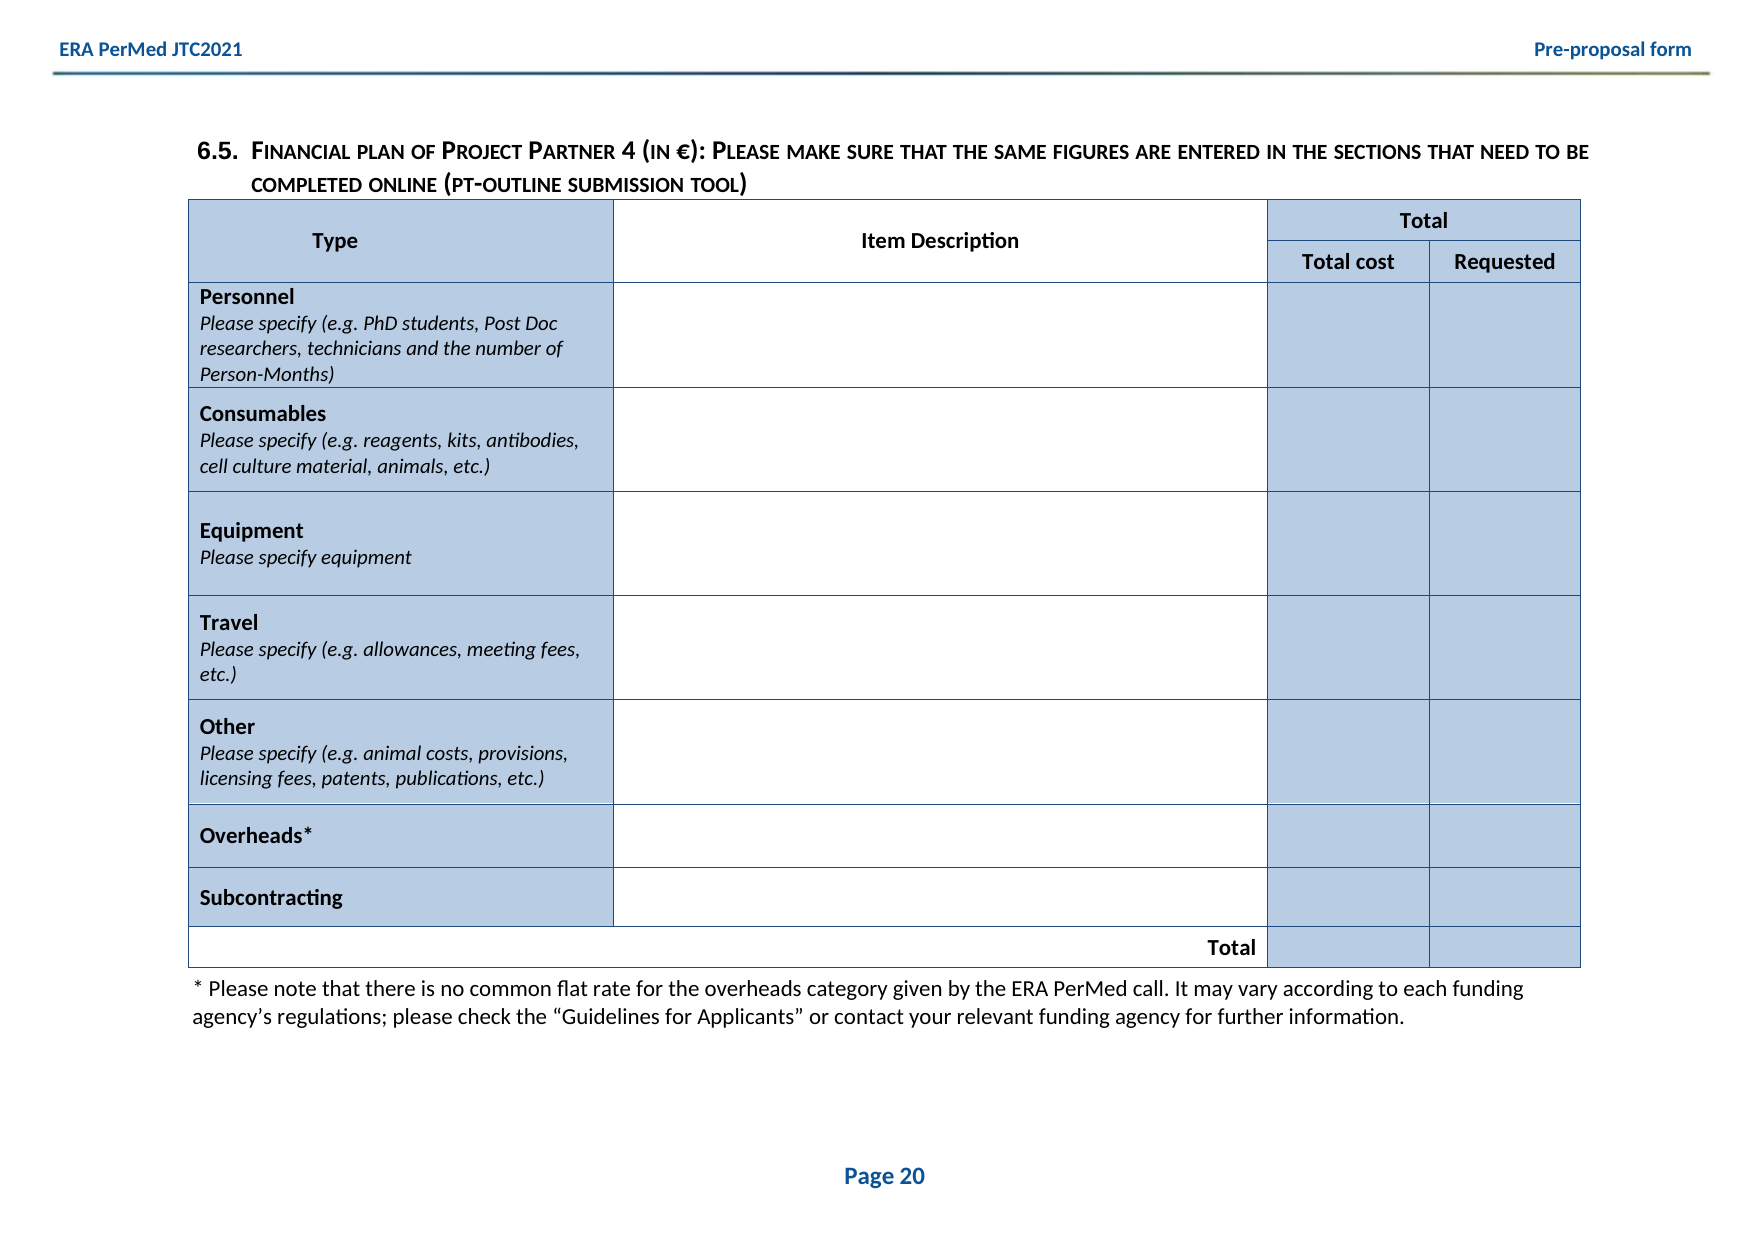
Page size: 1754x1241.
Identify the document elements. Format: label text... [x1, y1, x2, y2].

text * Please note that there is no common flat rate for the overheads category given by the ERA PerMed call. It may vary according to each funding agency’s regulations; please check the “Guidelines for Applicants” or contact your relevant funding agency for further information. [192, 974, 1609, 1030]
table_cell [614, 388, 1267, 491]
table_cell [614, 283, 1267, 386]
table_cell [1430, 492, 1580, 595]
table_cell [1430, 868, 1580, 926]
table_cell Personnel Please specify (e.g. PhD students, Post Doc researchers, technicians and the number of Person-Months) [189, 283, 613, 386]
table_cell [1430, 283, 1580, 386]
table_cell [1268, 700, 1429, 803]
table_cell [614, 596, 1267, 699]
table_cell [1268, 596, 1429, 699]
table_cell [1430, 596, 1580, 699]
table_cell Subcontracting [189, 868, 613, 926]
table_cell [1268, 492, 1429, 595]
table_header Type [189, 200, 613, 282]
table_cell [1268, 927, 1429, 967]
table_cell [1430, 700, 1580, 803]
table_cell [1268, 805, 1429, 867]
table_cell Consumables Please specify (e.g. reagents, kits, antibodies, cell culture material, animals, etc.) [189, 388, 613, 491]
table_cell [614, 868, 1267, 926]
table_cell [1430, 805, 1580, 867]
list Financial plan of Project Partner 4 (in €): Please make sure that the same figures are entered in the sections that need to be completed online (pt-outline submission tool) [197, 133, 1636, 199]
table_cell [614, 492, 1267, 595]
table_cell [1430, 927, 1580, 967]
table_cell Overheads* [189, 805, 613, 867]
table_cell Equipment Please specify equipment [189, 492, 613, 595]
table_cell [1430, 388, 1580, 491]
table_cell [614, 700, 1267, 803]
table_cell [1268, 868, 1429, 926]
table_cell Requested [1430, 241, 1580, 282]
table_header Item Description [614, 200, 1267, 282]
table_cell [614, 805, 1267, 867]
table_cell Total cost [1268, 241, 1429, 282]
table_cell Other Please specify (e.g. animal costs, provisions, licensing fees, patents, publications, etc.) [189, 700, 613, 803]
table_header Total [1268, 200, 1580, 240]
table_cell [1268, 283, 1429, 386]
table_cell [1268, 388, 1429, 491]
table_cell Total [189, 927, 1267, 967]
table_cell Travel Please specify (e.g. allowances, meeting fees, etc.) [189, 596, 613, 699]
picture [51, 69, 1714, 77]
